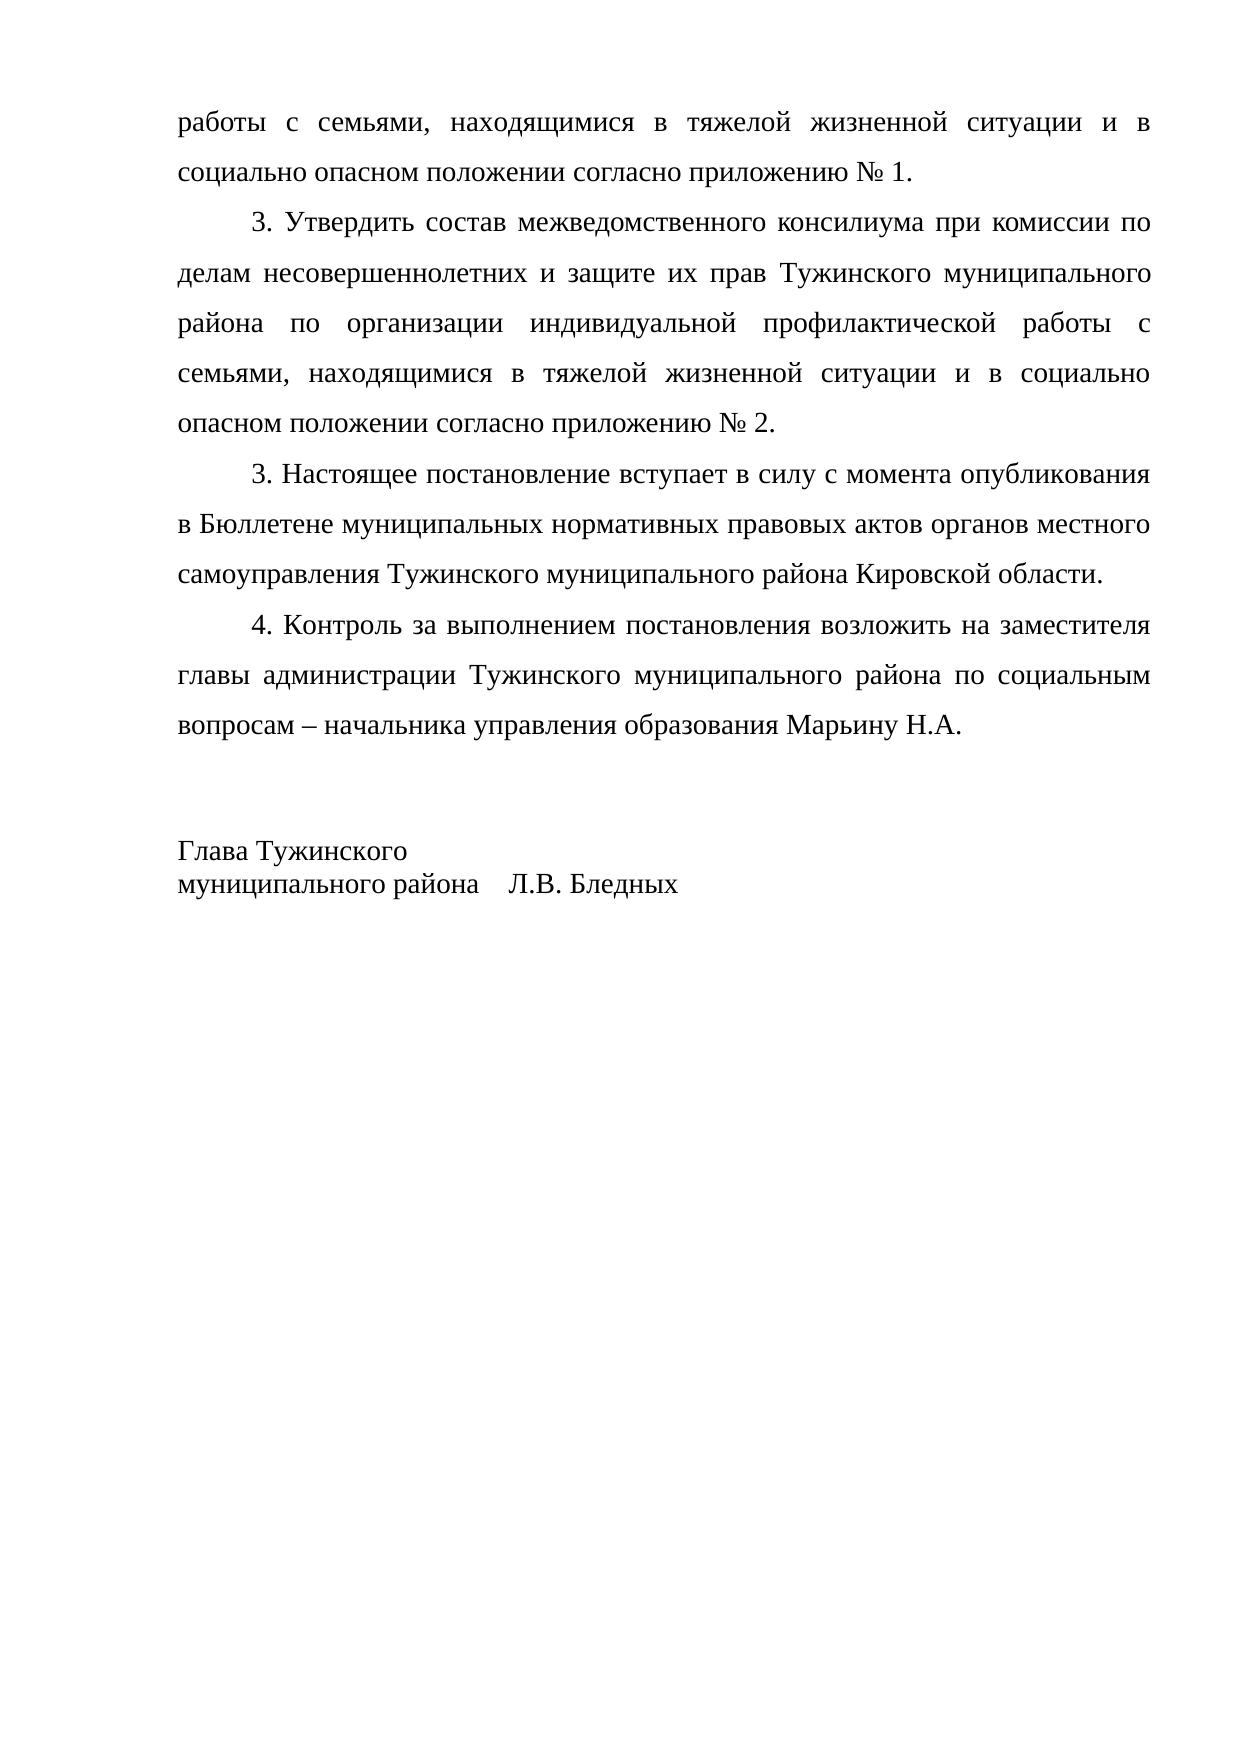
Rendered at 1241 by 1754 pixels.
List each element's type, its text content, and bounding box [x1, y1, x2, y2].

text муниципального района Л.В. Бледных [177, 866, 1152, 900]
text Глава Тужинского [177, 833, 1152, 866]
text 4. Контроль за выполнением постановления возложить на заместителя главы администрации Тужинского муниципального района по социальным вопросам – начальника управления образования Марьину Н.А. [177, 607, 1152, 741]
text 3. Настоящее постановление вступает в силу с момента опубликования в Бюллетене муниципальных нормативных правовых актов органов местного самоуправления Тужинского муниципального района Кировской области. [177, 456, 1152, 590]
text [177, 104, 1152, 188]
text 3. Утвердить состав межведомственного консилиума при комиссии по делам несовершеннолетних и защите их прав Тужинского муниципального района по организации индивидуальной профилактической работы с семьями, находящимися в тяжелой жизненной ситуации и в социально опасном положении согласно приложению № 2. [177, 204, 1152, 439]
